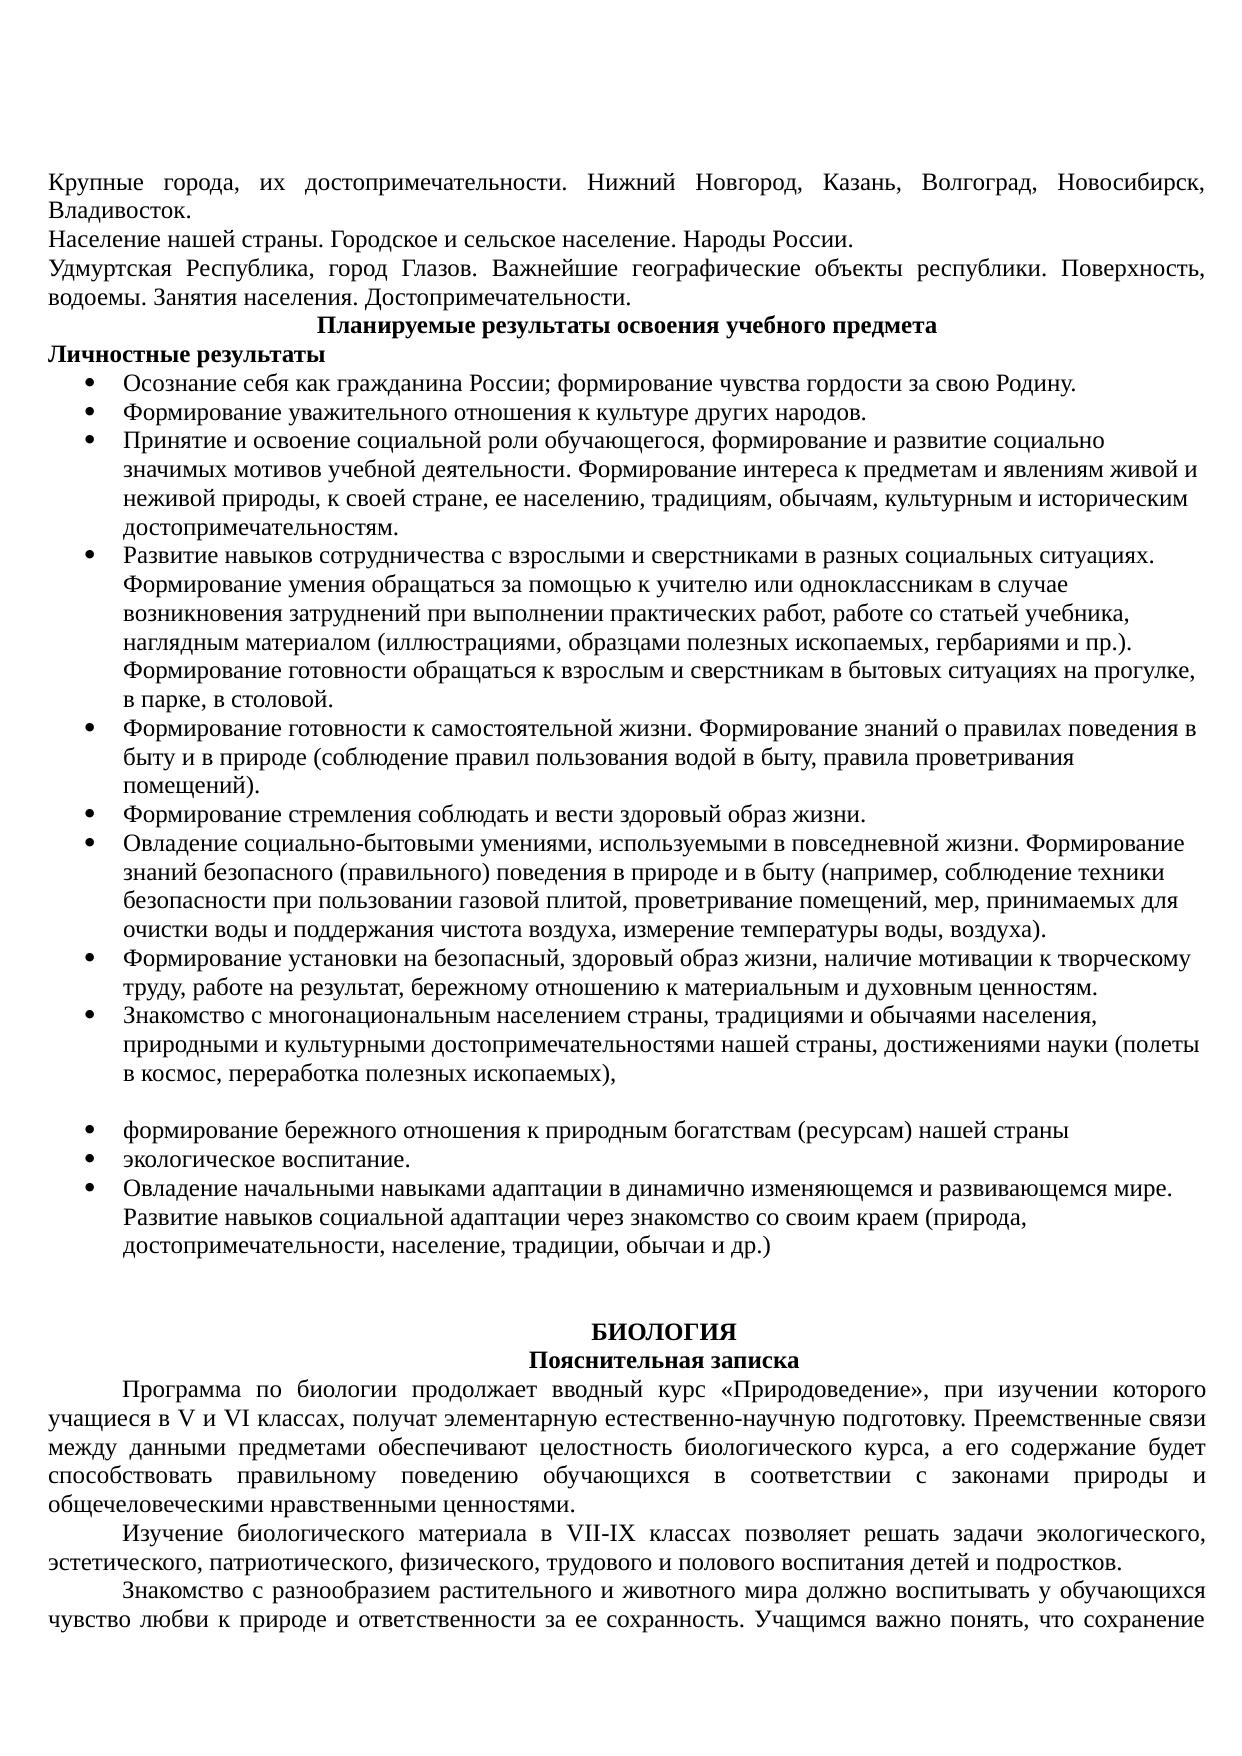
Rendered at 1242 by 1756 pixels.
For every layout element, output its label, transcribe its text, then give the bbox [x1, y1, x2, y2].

list Формирование уважительного отношения к культуре других народов. [85, 397, 1206, 425]
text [48, 1575, 1206, 1633]
text Удмуртская Республика, город Глазов. Важнейшие географические объекты республики. Поверхность, водоемы. Занятия населения. Достопримечательности. [48, 253, 1206, 310]
list формирование бережного отношения к природным богатствам (ресурсам) нашей страны [85, 1115, 1206, 1144]
text Планируемые результаты освоения учебного предмета [48, 310, 1206, 339]
list Овладение начальными навыками адаптации в динамично изменяющемся и развивающемся мире. Развитие навыков социальной адаптации через знакомство со своим краем (природа, достопримечательности, население, традиции, обычаи и др.) [85, 1173, 1206, 1259]
text Программа по биологии продолжает вводный курс «Природоведение», при изучении которого учащиеся в V и VI классах, получат элементарную естественно-научную подготовку. Преемственные связи между данными предметами обеспечивают целостность биологического курса, а его содержание будет способствовать правильному поведению обучающихся в соответствии с законами природы и общечеловеческими нравственными ценностями. [48, 1374, 1206, 1518]
text Изучение биологического материала в VII-IX классах позволяет решать задачи экологического, эстетического, патриотического, физического, трудового и полового воспитания детей и подростков. [48, 1518, 1206, 1575]
text Население нашей страны. Городское и сельское население. Народы России. [48, 224, 1206, 253]
list Принятие и освоение социальной роли обучающегося, формирование и развитие социально значимых мотивов учебной деятельности. Формирование интереса к предметам и явлениям живой и неживой природы, к своей стране, ее населению, традициям, обычаям, культурным и историческим достопримечательностям. [85, 425, 1206, 540]
list Развитие навыков сотрудничества с взрослыми и сверстниками в разных социальных ситуациях. Формирование умения обращаться за помощью к учителю или одноклассникам в случае возникновения затруднений при выполнении практических работ, работе со статьей учебника, наглядным материалом (иллюстрациями, образцами полезных ископаемых, гербариями и пр.). Формирование готовности обращаться к взрослым и сверстникам в бытовых ситуациях на прогулке, в парке, в столовой. [85, 540, 1206, 713]
list Формирование стремления соблюдать и вести здоровый образ жизни. [85, 799, 1206, 828]
text БИОЛОГИЯ [48, 1317, 1206, 1345]
list Формирование готовности к самостоятельной жизни. Формирование знаний о правилах поведения в быту и в природе (соблюдение правил пользования водой в быту, правила проветривания помещений). [85, 713, 1206, 799]
list Знакомство с многонациональным населением страны, традициями и обычаями населения, природными и культурными достопримечательностями нашей страны, достижениями науки (полеты в космос, переработка полезных ископаемых), [85, 1000, 1206, 1087]
text Личностные результаты [48, 339, 1206, 368]
text Крупные города, их достопримечательности. Нижний Новгород, Казань, Волгоград, Новосибирск, Владивосток. [48, 167, 1206, 224]
list Осознание себя как гражданина России; формирование чувства гордости за свою Родину. [85, 368, 1206, 397]
list Формирование установки на безопасный, здоровый образ жизни, наличие мотивации к творческому труду, работе на результат, бережному отношению к материальным и духовным ценностям. [85, 943, 1206, 1000]
list Пояснительная записка [48, 1345, 1206, 1374]
list Овладение социально-бытовыми умениями, используемыми в повседневной жизни. Формирование знаний безопасного (правильного) поведения в природе и в быту (например, соблюдение техники безопасности при пользовании газовой плитой, проветривание помещений, мер, принимаемых для очистки воды и поддержания чистота воздуха, измерение температуры воды, воздуха). [85, 828, 1206, 943]
list экологическое воспитание. [85, 1144, 1206, 1173]
